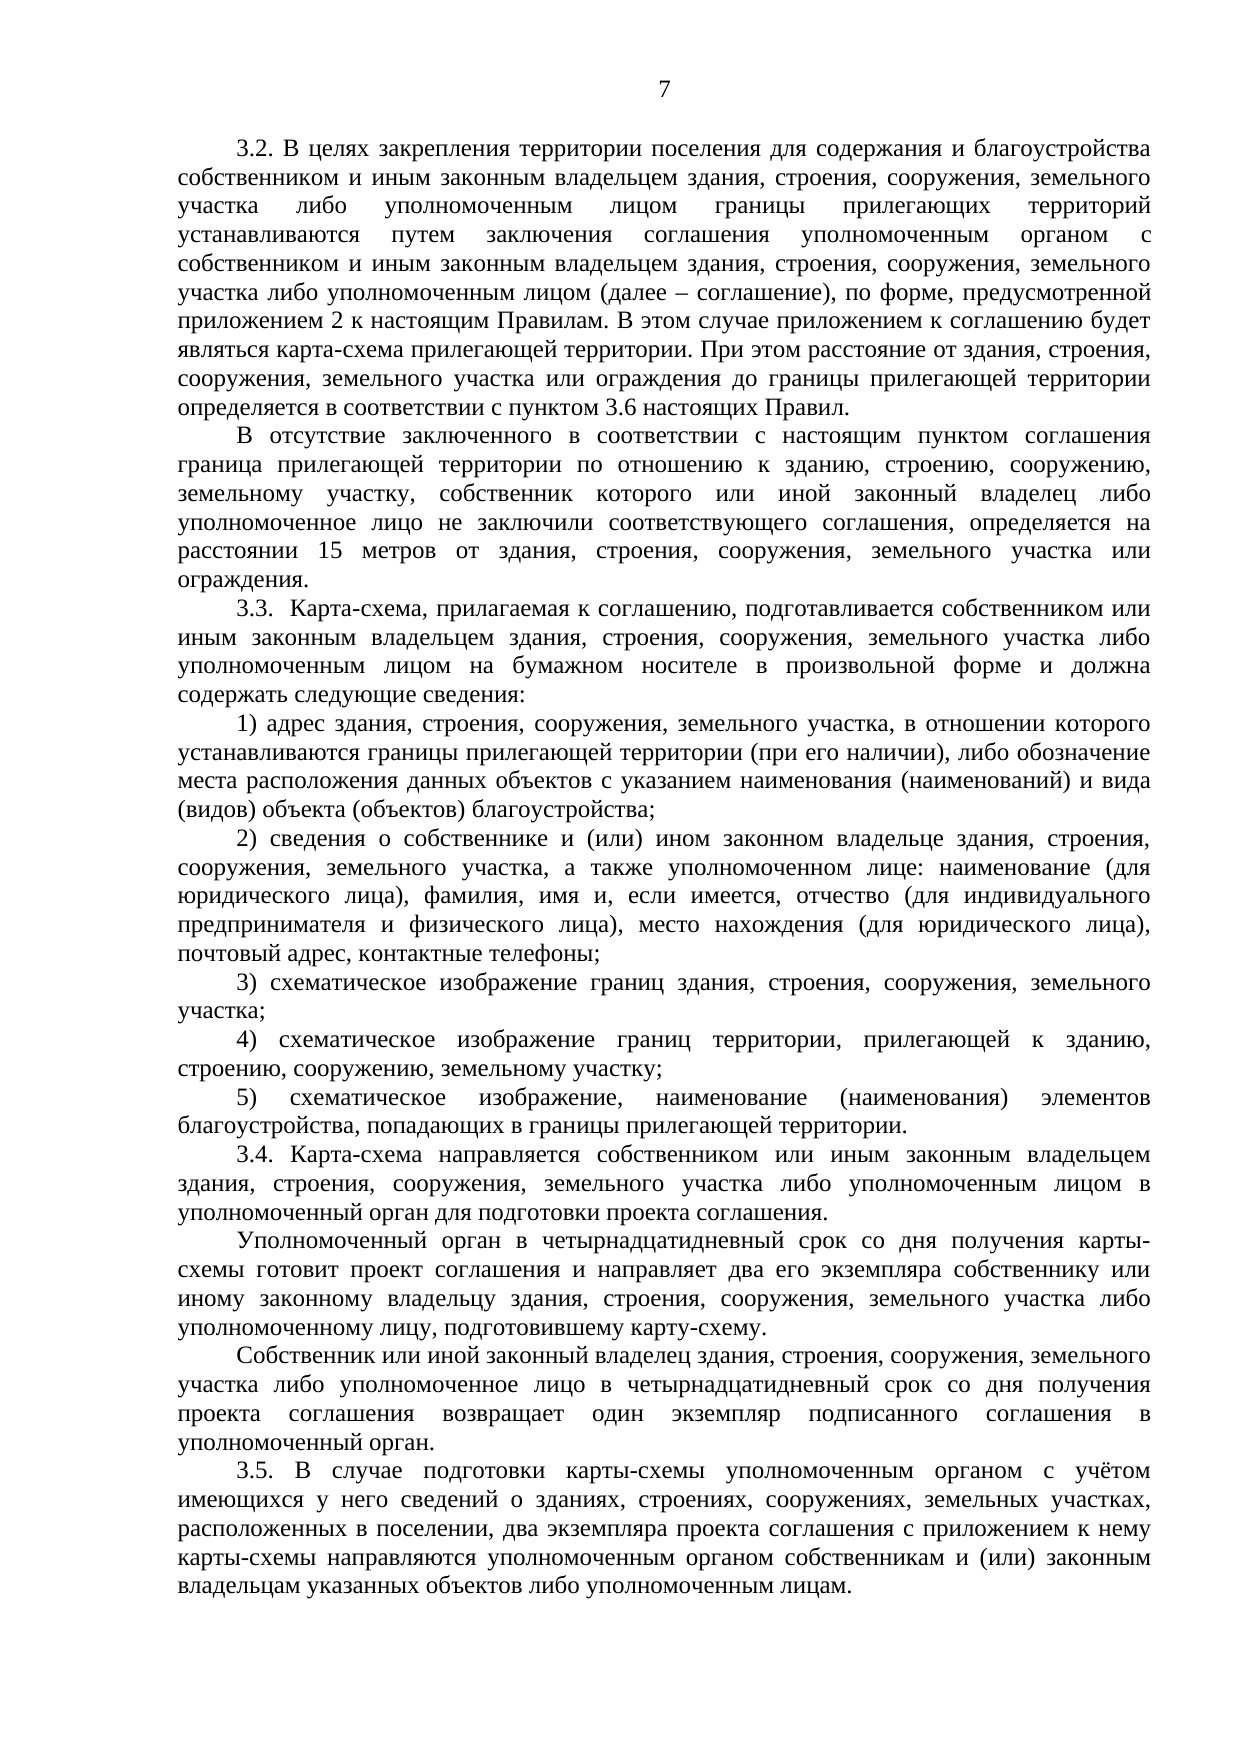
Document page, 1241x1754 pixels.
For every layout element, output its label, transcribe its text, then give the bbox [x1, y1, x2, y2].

text 4) схематическое изображение границ территории, прилегающей к зданию, строению, сооружению, земельному участку; [177, 1024, 1152, 1082]
text 3.5. В случае подготовки карты-схемы уполномоченным органом с учётом имеющихся у него сведений о зданиях, строениях, сооружениях, земельных участках, расположенных в поселении, два экземпляра проекта соглашения с приложением к нему карты-схемы направляются уполномоченным органом собственникам и (или) законным владельцам указанных объектов либо уполномоченным лицам. [177, 1455, 1152, 1599]
text 1) адрес здания, строения, сооружения, земельного участка, в отношении которого устанавливаются границы прилегающей территории (при его наличии), либо обозначение места расположения данных объектов с указанием наименования (наименований) и вида (видов) объекта (объектов) благоустройства; [177, 708, 1152, 823]
text Собственник или иной законный владелец здания, строения, сооружения, земельного участка либо уполномоченное лицо в четырнадцатидневный срок со дня получения проекта соглашения возвращает один экземпляр подписанного соглашения в уполномоченный орган. [177, 1340, 1152, 1455]
text В отсутствие заключенного в соответствии с настоящим пунктом соглашения граница прилегающей территории по отношению к зданию, строению, сооружению, земельному участку, собственник которого или иной законный владелец либо уполномоченное лицо не заключили соответствующего соглашения, определяется на расстоянии 15 метров от здания, строения, сооружения, земельного участка или ограждения. [177, 420, 1152, 593]
text 3.4. Карта-схема направляется собственником или иным законным владельцем здания, строения, сооружения, земельного участка либо уполномоченным лицом в уполномоченный орган для подготовки проекта соглашения. [177, 1139, 1152, 1225]
text 2) сведения о собственнике и (или) ином законном владельце здания, строения, сооружения, земельного участка, а также уполномоченном лице: наименование (для юридического лица), фамилия, имя и, если имеется, отчество (для индивидуального предпринимателя и физического лица), место нахождения (для юридического лица), почтовый адрес, контактные телефоны; [177, 823, 1152, 967]
text 5) схематическое изображение, наименование (наименования) элементов благоустройства, попадающих в границы прилегающей территории. [177, 1082, 1152, 1139]
text Уполномоченный орган в четырнадцатидневный срок со дня получения карты-схемы готовит проект соглашения и направляет два его экземпляра собственнику или иному законному владельцу здания, строения, сооружения, земельного участка либо уполномоченному лицу, подготовившему карту-схему. [177, 1225, 1152, 1340]
text 3.3. Карта-схема, прилагаемая к соглашению, подготавливается собственником или иным законным владельцем здания, строения, сооружения, земельного участка либо уполномоченным лицом на бумажном носителе в произвольной форме и должна содержать следующие сведения: [177, 593, 1152, 708]
text 3) схематическое изображение границ здания, строения, сооружения, земельного участка; [177, 967, 1152, 1024]
text 3.2. В целях закрепления территории поселения для содержания и благоустройства собственником и иным законным владельцем здания, строения, сооружения, земельного участка либо уполномоченным лицом границы прилегающих территорий устанавливаются путем заключения соглашения уполномоченным органом с собственником и иным законным владельцем здания, строения, сооружения, земельного участка либо уполномоченным лицом (далее – соглашение), по форме, предусмотренной приложением 2 к настоящим Правилам. В этом случае приложением к соглашению будет являться карта-схема прилегающей территории. При этом расстояние от здания, строения, сооружения, земельного участка или ограждения до границы прилегающей территории определяется в соответствии с пунктом 3.6 настоящих Правил. [177, 133, 1152, 420]
